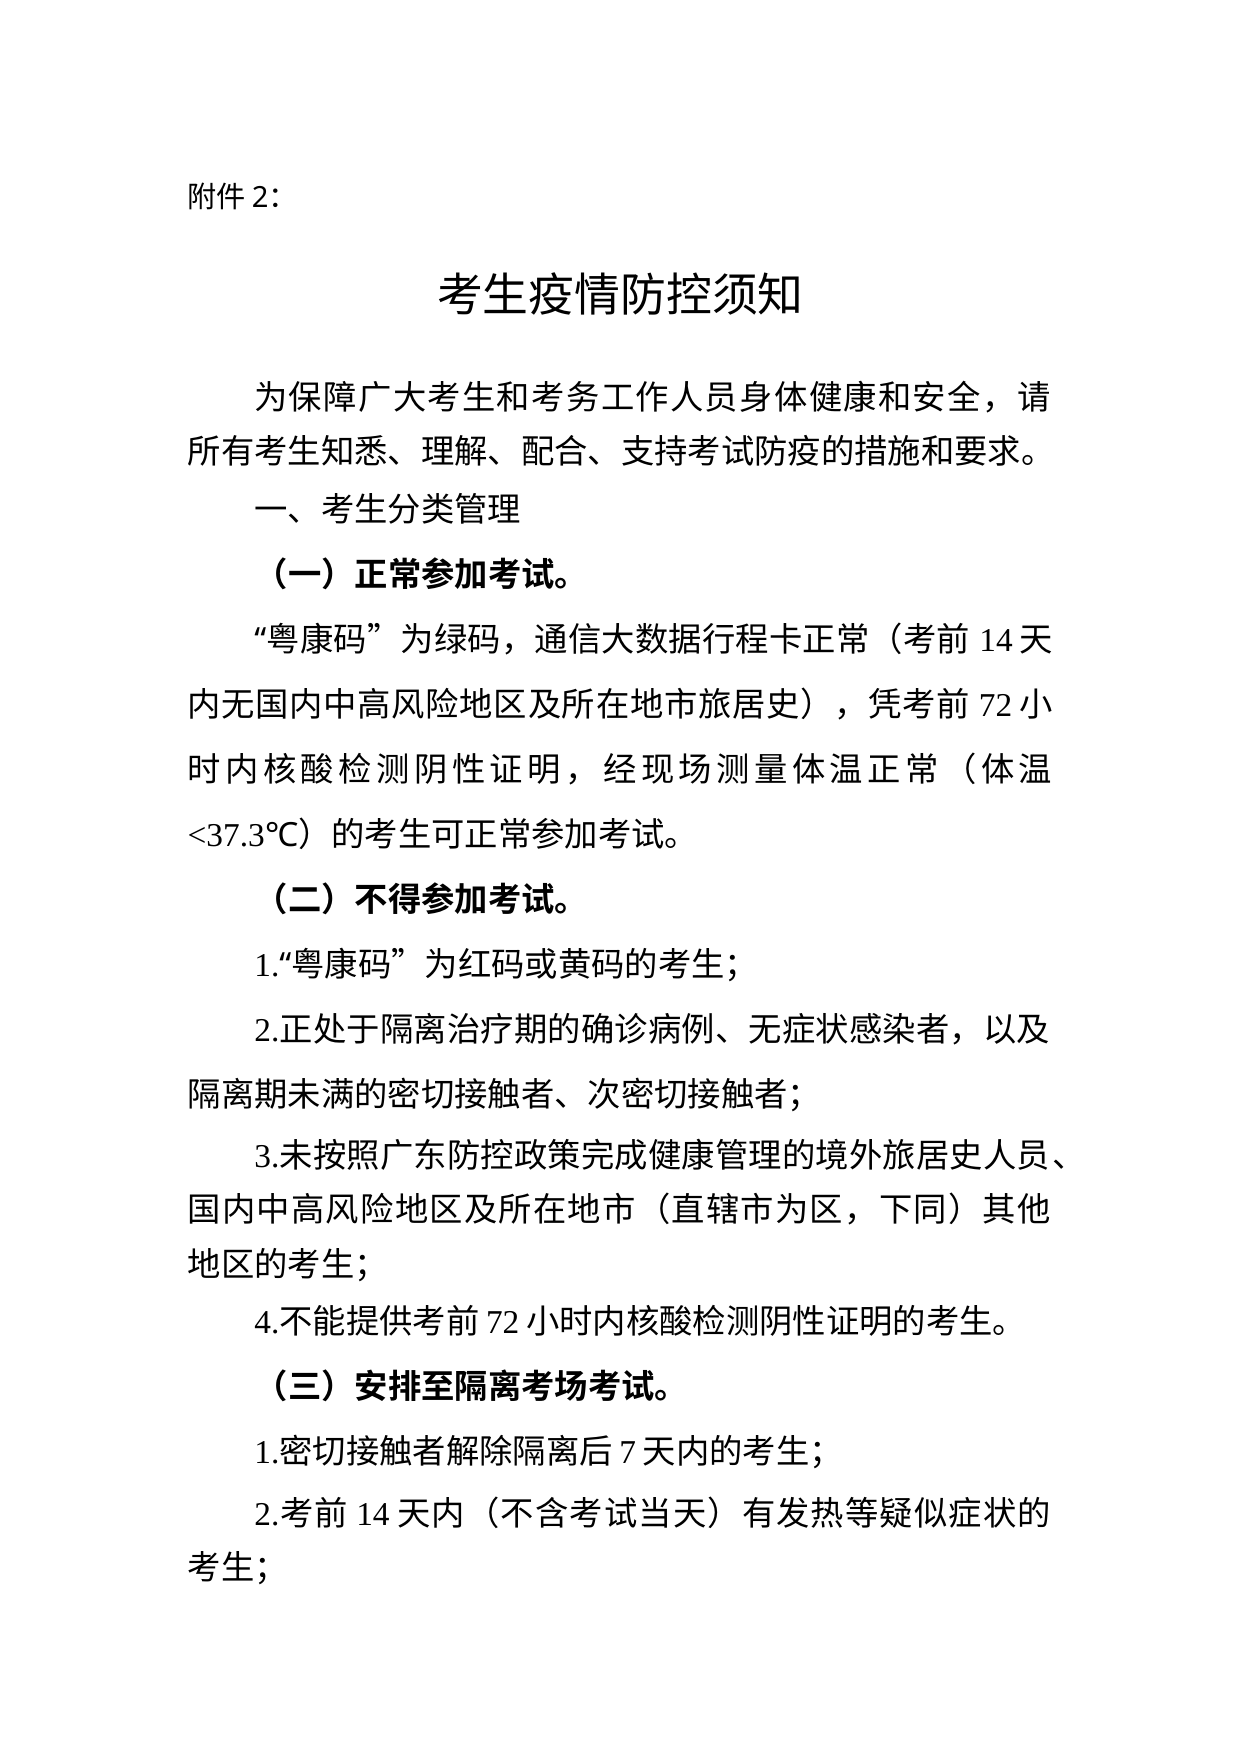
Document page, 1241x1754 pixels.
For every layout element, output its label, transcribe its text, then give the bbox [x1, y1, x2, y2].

text 一、考生分类管理 [187, 474, 1053, 539]
text 为保障广大考生和考务工作人员身体健康和安全，请所有考生知悉、理解、配合、支持考试防疫的措施和要求。 [187, 366, 1053, 474]
text 3.未按照广东防控政策完成健康管理的境外旅居史人员、国内中高风险地区及所在地市（直辖市为区，下同）其他地区的考生； [187, 1124, 1053, 1287]
text 附件2： [187, 162, 1053, 227]
text （一）正常参加考试。 [187, 539, 1053, 604]
text 1.“粤康码”为红码或黄码的考生； [187, 929, 1053, 994]
text “粤康码”为绿码，通信大数据行程卡正常（考前14天内无国内中高风险地区及所在地市旅居史），凭考前72小时内核酸检测阴性证明，经现场测量体温正常（体温<37.3℃）的考生可正常参加考试。 [187, 604, 1053, 864]
text 考生疫情防控须知 [187, 243, 1053, 341]
text 2.考前14天内（不含考试当天）有发热等疑似症状的考生； [187, 1482, 1053, 1590]
text 4.不能提供考前72小时内核酸检测阴性证明的考生。 [187, 1287, 1053, 1352]
text （三）安排至隔离考场考试。 [187, 1352, 1053, 1417]
text 2.正处于隔离治疗期的确诊病例、无症状感染者，以及隔离期未满的密切接触者、次密切接触者； [187, 994, 1053, 1124]
text 1.密切接触者解除隔离后7天内的考生； [187, 1417, 1053, 1482]
text （二）不得参加考试。 [187, 864, 1053, 929]
